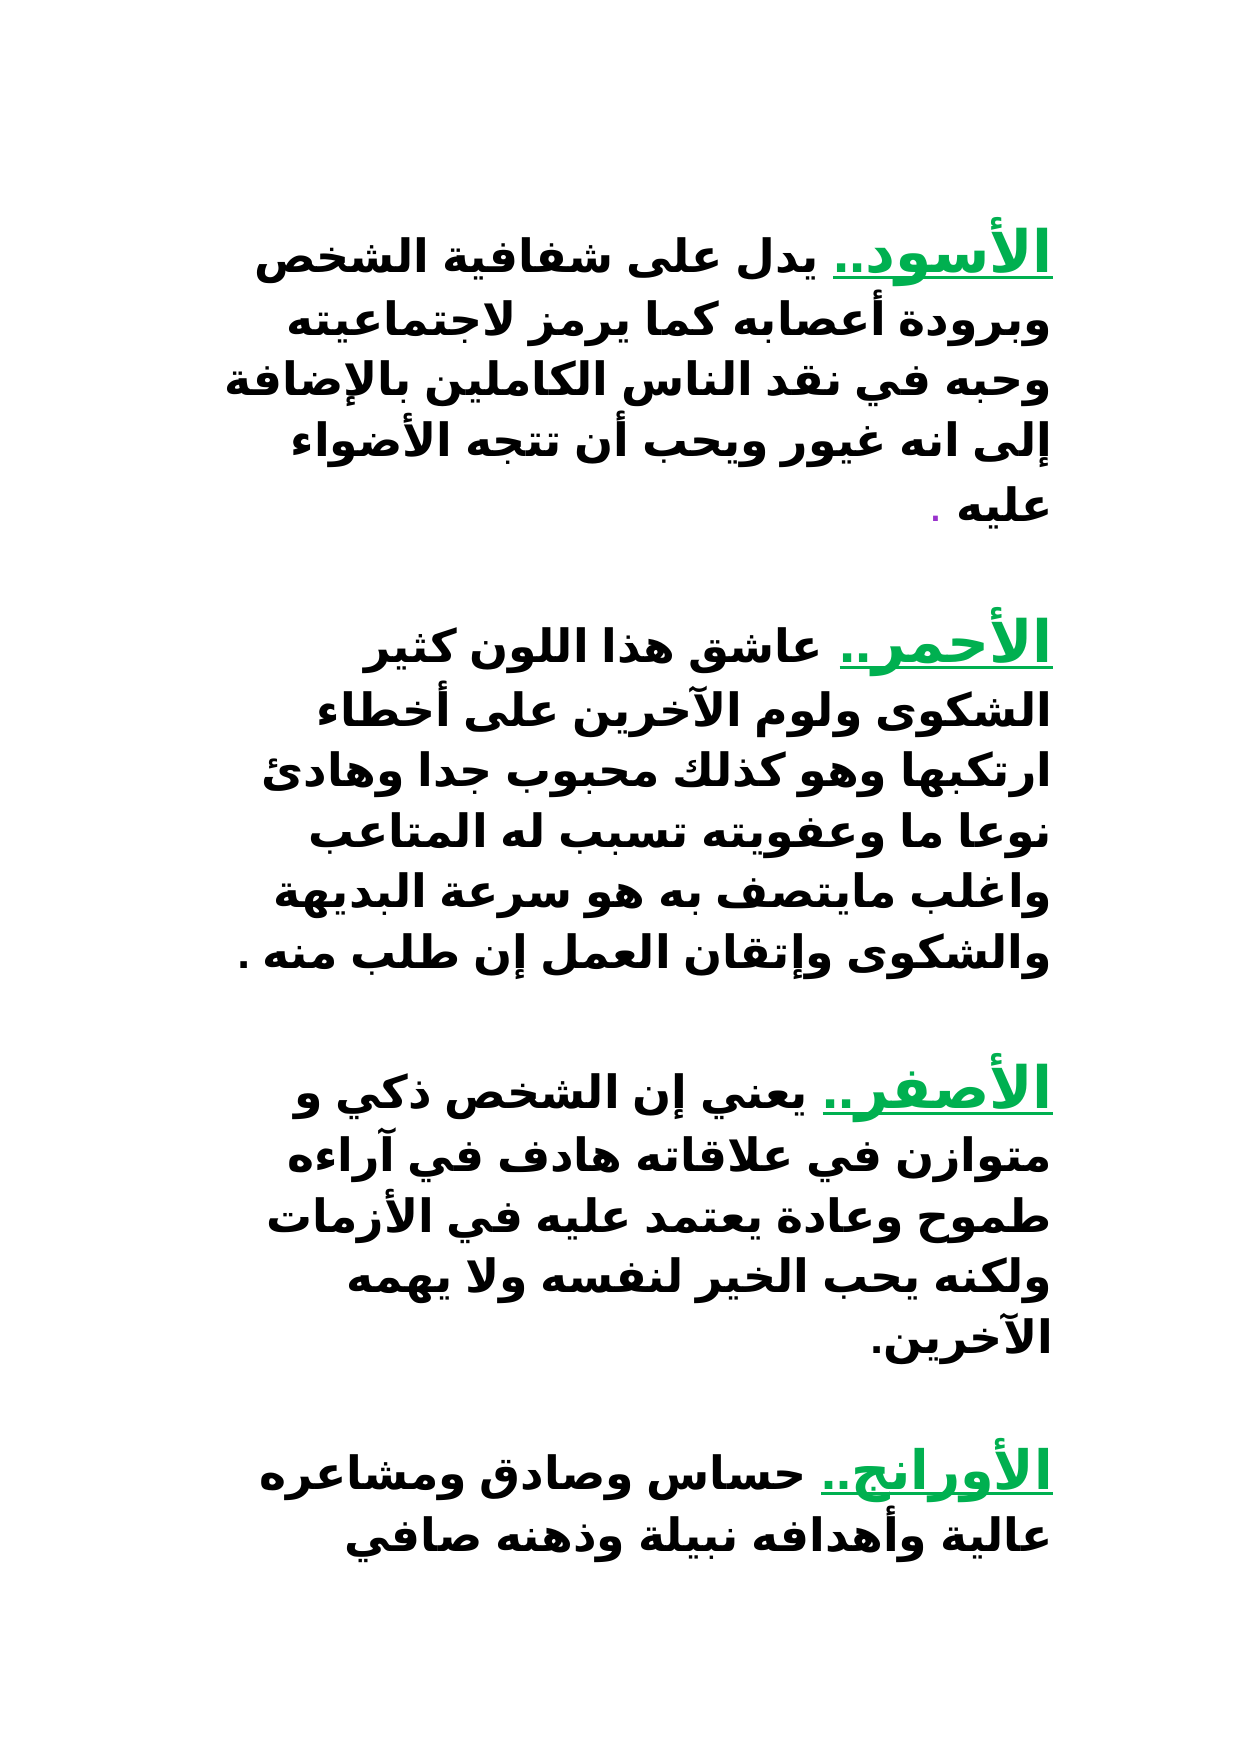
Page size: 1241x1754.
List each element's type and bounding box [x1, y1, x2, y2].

text [187, 150, 1053, 1561]
